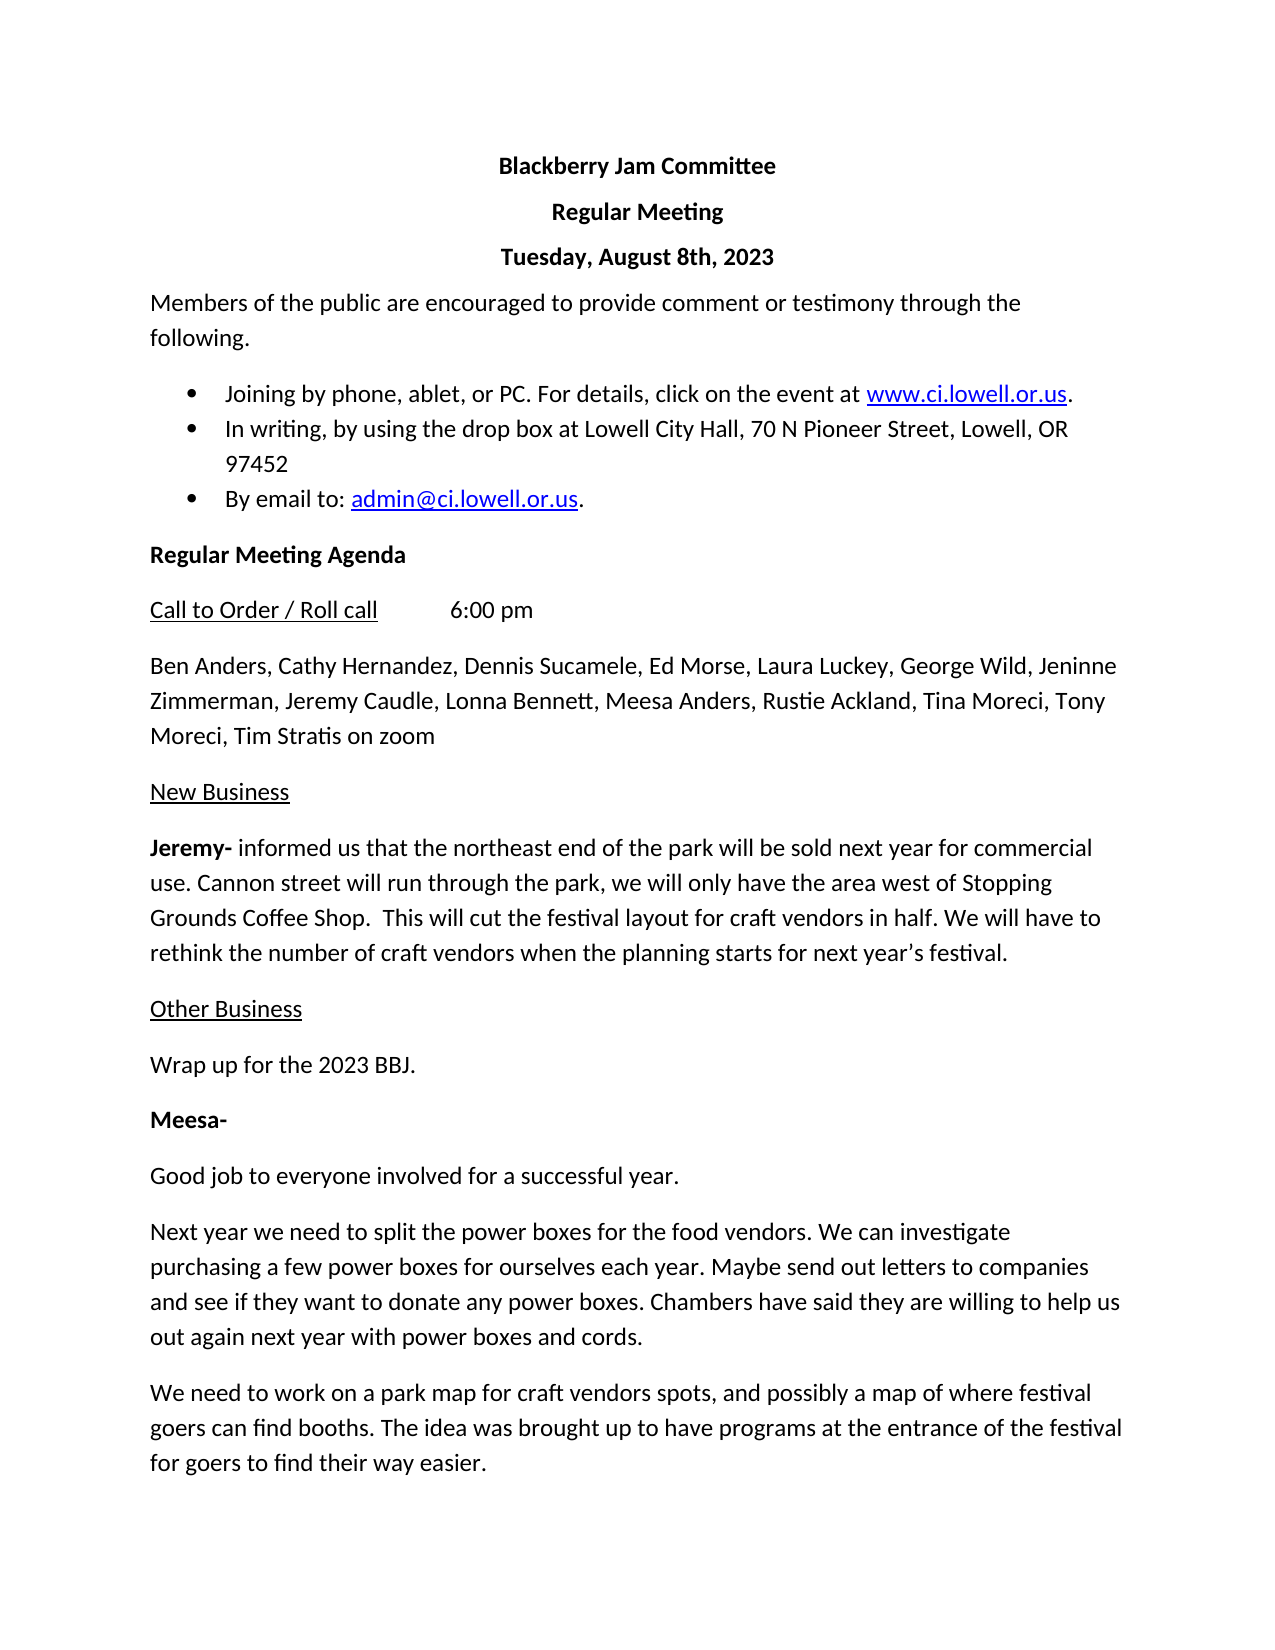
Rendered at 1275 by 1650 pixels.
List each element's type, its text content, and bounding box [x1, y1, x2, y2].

text Tuesday, August 8th, 2023 [150, 241, 1125, 272]
list In writing, by using the drop box at Lowell City Hall, 70 N Pioneer Street, Lowell, OR 97452 [187, 413, 1125, 478]
text Ben Anders, Cathy Hernandez, Dennis Sucamele, Ed Morse, Laura Luckey, George Wild, Jeninne Zimmerman, Jeremy Caudle, Lonna Bennett, Meesa Anders, Rustie Ackland, Tina Moreci, Tony Moreci, Tim Stratis on zoom [150, 651, 1125, 751]
text We need to work on a park map for craft vendors spots, and possibly a map of where festival goers can find booths. The idea was brought up to have programs at the entrance of the festival for goers to find their way easier. [150, 1377, 1125, 1478]
text Blackberry Jam Committee [150, 150, 1125, 181]
text Wrap up for the 2023 BBJ. [150, 1049, 1125, 1079]
text Regular Meeting Agenda [150, 539, 1125, 569]
list By email to: admin@ci.lowell.or.us. [187, 483, 1125, 513]
text Jeremy- informed us that the northeast end of the park will be sold next year for commercial use. Cannon street will run through the park, we will only have the area west of Stopping Grounds Coffee Shop. This will cut the festival layout for craft vendors in half. We will have to rethink the number of craft vendors when the planning starts for next year’s festival. [150, 832, 1125, 968]
text Good job to everyone involved for a successful year. [150, 1161, 1125, 1191]
text Call to Order / Roll call 6:00 pm [150, 595, 1125, 625]
text Meesa- [150, 1105, 1125, 1135]
text Regular Meeting [150, 196, 1125, 226]
text Next year we need to split the power boxes for the food vendors. We can investigate purchasing a few power boxes for ourselves each year. Maybe send out letters to companies and see if they want to donate any power boxes. Chambers have said they are willing to help us out again next year with power boxes and cords. [150, 1216, 1125, 1352]
text Members of the public are encouraged to provide comment or testimony through the following. [150, 287, 1125, 353]
text New Business [150, 776, 1125, 807]
list Joining by phone, ablet, or PC. For details, click on the event at www.ci.lowell.or.us. [187, 378, 1125, 408]
text Other Business [150, 993, 1125, 1023]
